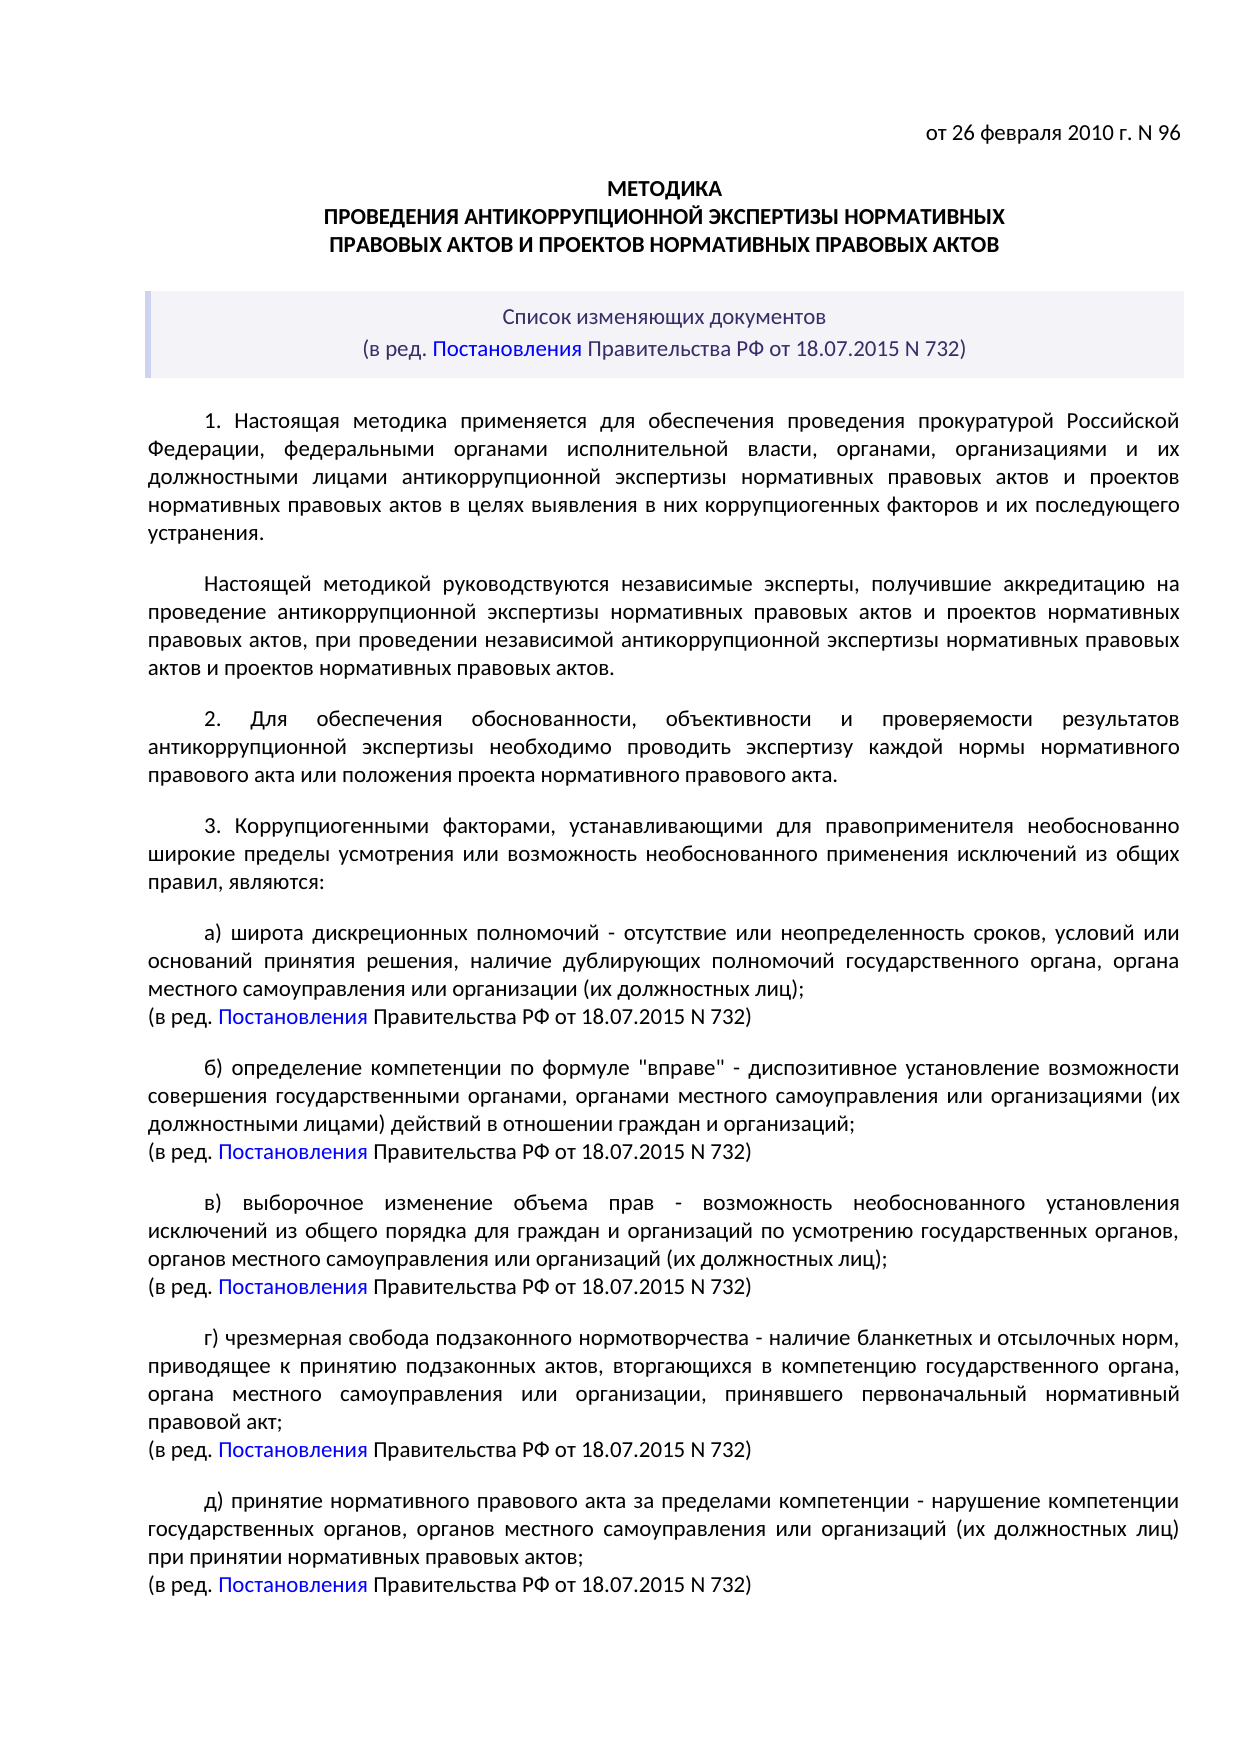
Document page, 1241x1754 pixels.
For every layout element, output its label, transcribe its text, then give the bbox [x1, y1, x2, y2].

title ПРОВЕДЕНИЯ АНТИКОРРУПЦИОННОЙ ЭКСПЕРТИЗЫ НОРМАТИВНЫХ [148, 202, 1181, 230]
text 1. Настоящая методика применяется для обеспечения проведения прокуратурой Российской Федерации, федеральными органами исполнительной власти, органами, организациями и их должностными лицами антикоррупционной экспертизы нормативных правовых актов и проектов нормативных правовых актов в целях выявления в них коррупциогенных факторов и их последующего устранения. [148, 406, 1181, 546]
text (в ред. Постановления Правительства РФ от 18.07.2015 N 732) [148, 1570, 1181, 1598]
text 3. Коррупциогенными факторами, устанавливающими для правоприменителя необоснованно широкие пределы усмотрения или возможность необоснованного применения исключений из общих правил, являются: [148, 811, 1181, 895]
text в) выборочное изменение объема прав - возможность необоснованного установления исключений из общего порядка для граждан и организаций по усмотрению государственных органов, органов местного самоуправления или организаций (их должностных лиц); [148, 1188, 1181, 1272]
text г) чрезмерная свобода подзаконного нормотворчества - наличие бланкетных и отсылочных норм, приводящее к принятию подзаконных актов, вторгающихся в компетенцию государственного органа, органа местного самоуправления или организации, принявшего первоначальный нормативный правовой акт; [148, 1323, 1181, 1435]
title ПРАВОВЫХ АКТОВ И ПРОЕКТОВ НОРМАТИВНЫХ ПРАВОВЫХ АКТОВ [148, 230, 1181, 258]
table_header Список изменяющих документов (в ред. Постановления Правительства РФ от 18.07.2015 N 732) [151, 291, 1178, 378]
title МЕТОДИКА [148, 174, 1181, 202]
text Настоящей методикой руководствуются независимые эксперты, получившие аккредитацию на проведение антикоррупционной экспертизы нормативных правовых актов и проектов нормативных правовых актов, при проведении независимой антикоррупционной экспертизы нормативных правовых актов и проектов нормативных правовых актов. [148, 569, 1181, 681]
text (в ред. Постановления Правительства РФ от 18.07.2015 N 732) [148, 1002, 1181, 1030]
text (в ред. Постановления Правительства РФ от 18.07.2015 N 732) [148, 1435, 1181, 1463]
text от 26 февраля 2010 г. N 96 [148, 118, 1181, 146]
text 2. Для обеспечения обоснованности, объективности и проверяемости результатов антикоррупционной экспертизы необходимо проводить экспертизу каждой нормы нормативного правового акта или положения проекта нормативного правового акта. [148, 704, 1181, 788]
text б) определение компетенции по формуле "вправе" - диспозитивное установление возможности совершения государственными органами, органами местного самоуправления или организациями (их должностными лицами) действий в отношении граждан и организаций; [148, 1053, 1181, 1137]
text (в ред. Постановления Правительства РФ от 18.07.2015 N 732) [148, 1137, 1181, 1165]
text а) широта дискреционных полномочий - отсутствие или неопределенность сроков, условий или оснований принятия решения, наличие дублирующих полномочий государственного органа, органа местного самоуправления или организации (их должностных лиц); [148, 918, 1181, 1002]
text д) принятие нормативного правового акта за пределами компетенции - нарушение компетенции государственных органов, органов местного самоуправления или организаций (их должностных лиц) при принятии нормативных правовых актов; [148, 1486, 1181, 1570]
text (в ред. Постановления Правительства РФ от 18.07.2015 N 732) [148, 1272, 1181, 1300]
